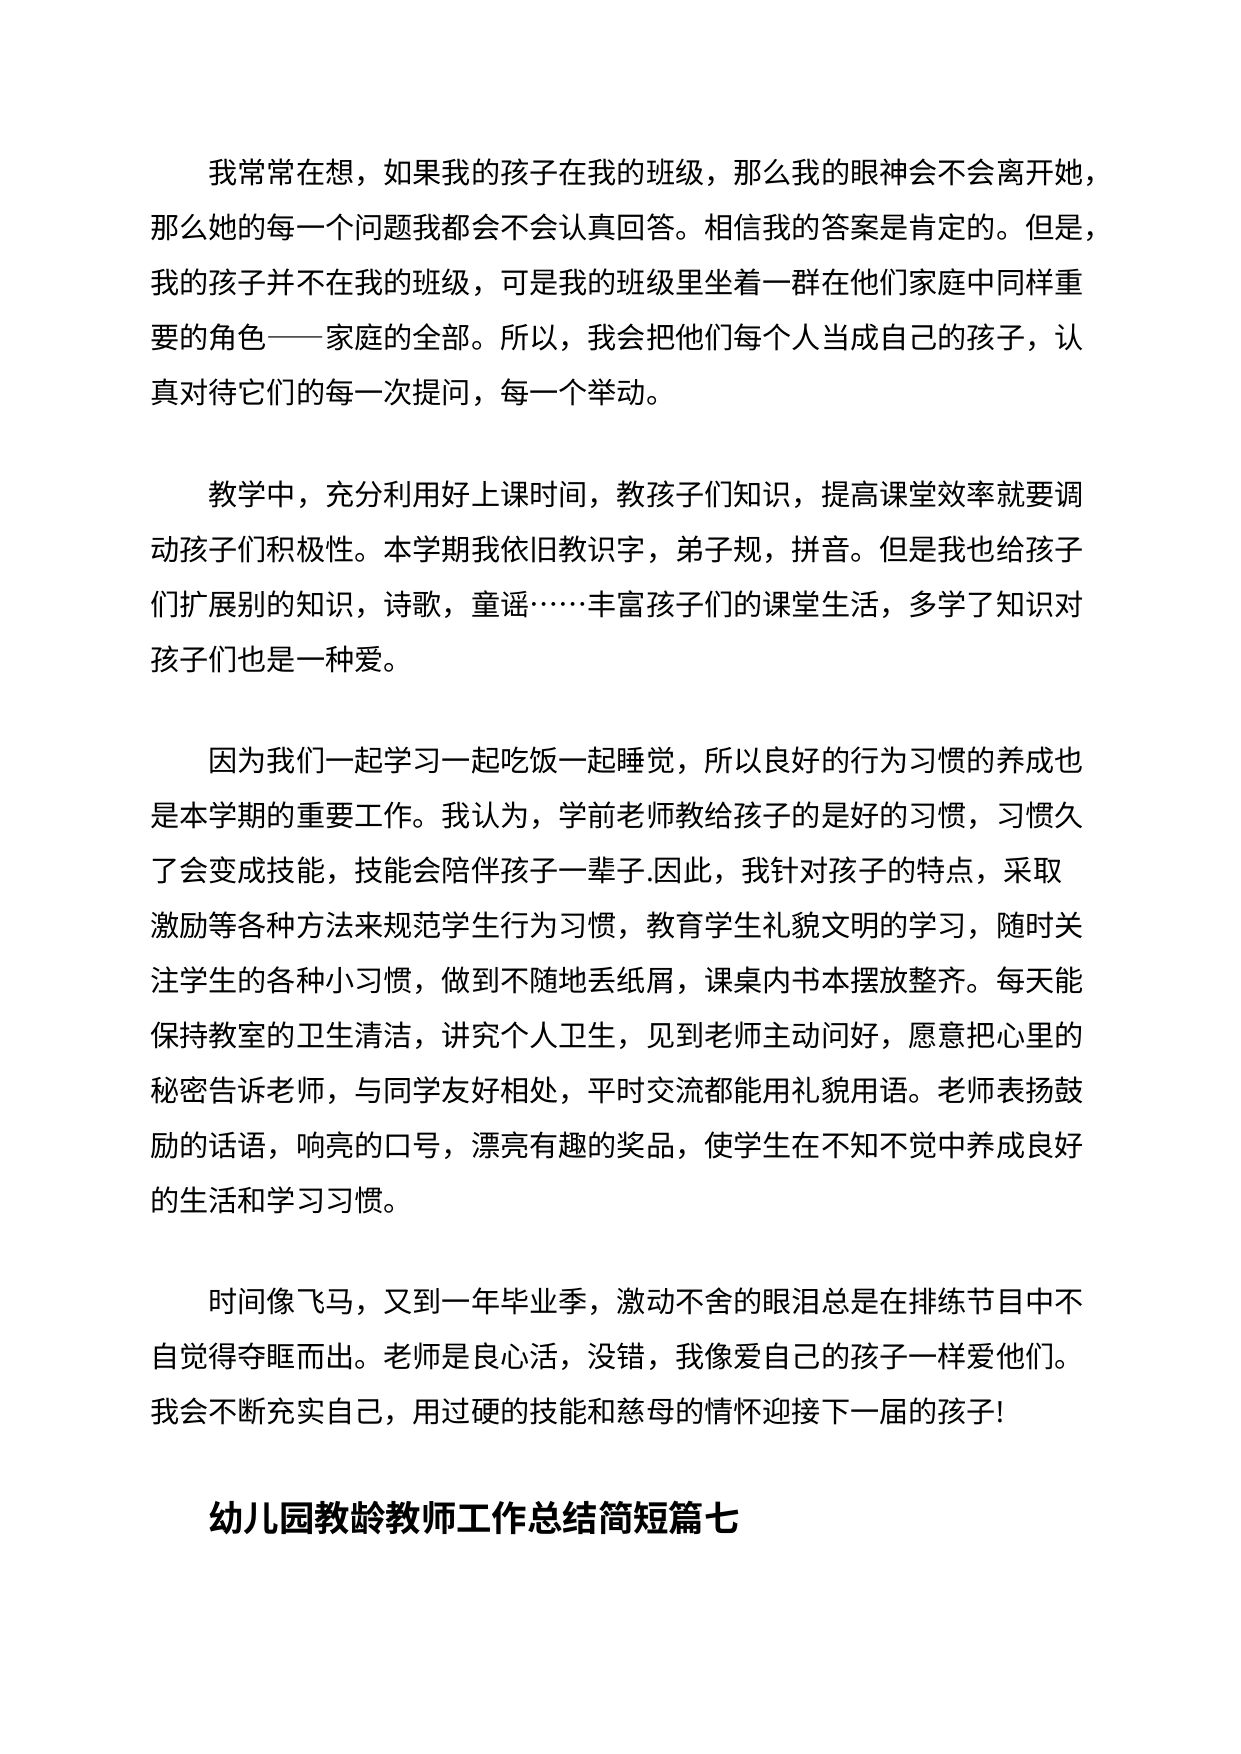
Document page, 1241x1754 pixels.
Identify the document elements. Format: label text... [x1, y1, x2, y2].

text 因为我们一起学习一起吃饭一起睡觉，所以良好的行为习惯的养成也是本学期的重要工作。我认为，学前老师教给孩子的是好的习惯，习惯久了会变成技能，技能会陪伴孩子一辈子.因此，我针对孩子的特点，采取激励等各种方法来规范学生行为习惯，教育学生礼貌文明的学习，随时关注学生的各种小习惯，做到不随地丢纸屑，课桌内书本摆放整齐。每天能保持教室的卫生清洁，讲究个人卫生，见到老师主动问好，愿意把心里的秘密告诉老师，与同学友好相处，平时交流都能用礼貌用语。老师表扬鼓励的话语，响亮的口号，漂亮有趣的奖品，使学生在不知不觉中养成良好的生活和学习习惯。 [150, 738, 1090, 1219]
text 时间像飞马，又到一年毕业季，激动不舍的眼泪总是在排练节目中不自觉得夺眶而出。老师是良心活，没错，我像爱自己的孩子一样爱他们。我会不断充实自己，用过硬的技能和慈母的情怀迎接下一届的孩子! [150, 1279, 1090, 1431]
text 我常常在想，如果我的孩子在我的班级，那么我的眼神会不会离开她，那么她的每一个问题我都会不会认真回答。相信我的答案是肯定的。但是，我的孩子并不在我的班级，可是我的班级里坐着一群在他们家庭中同样重要的角色——家庭的全部。所以，我会把他们每个人当成自己的孩子，认真对待它们的每一次提问，每一个举动。 [150, 150, 1090, 412]
text 教学中，充分利用好上课时间，教孩子们知识，提高课堂效率就要调动孩子们积极性。本学期我依旧教识字，弟子规，拼音。但是我也给孩子们扩展别的知识，诗歌，童谣……丰富孩子们的课堂生活，多学了知识对孩子们也是一种爱。 [150, 471, 1090, 678]
text 幼儿园教龄教师工作总结简短篇七 [150, 1491, 1090, 1542]
